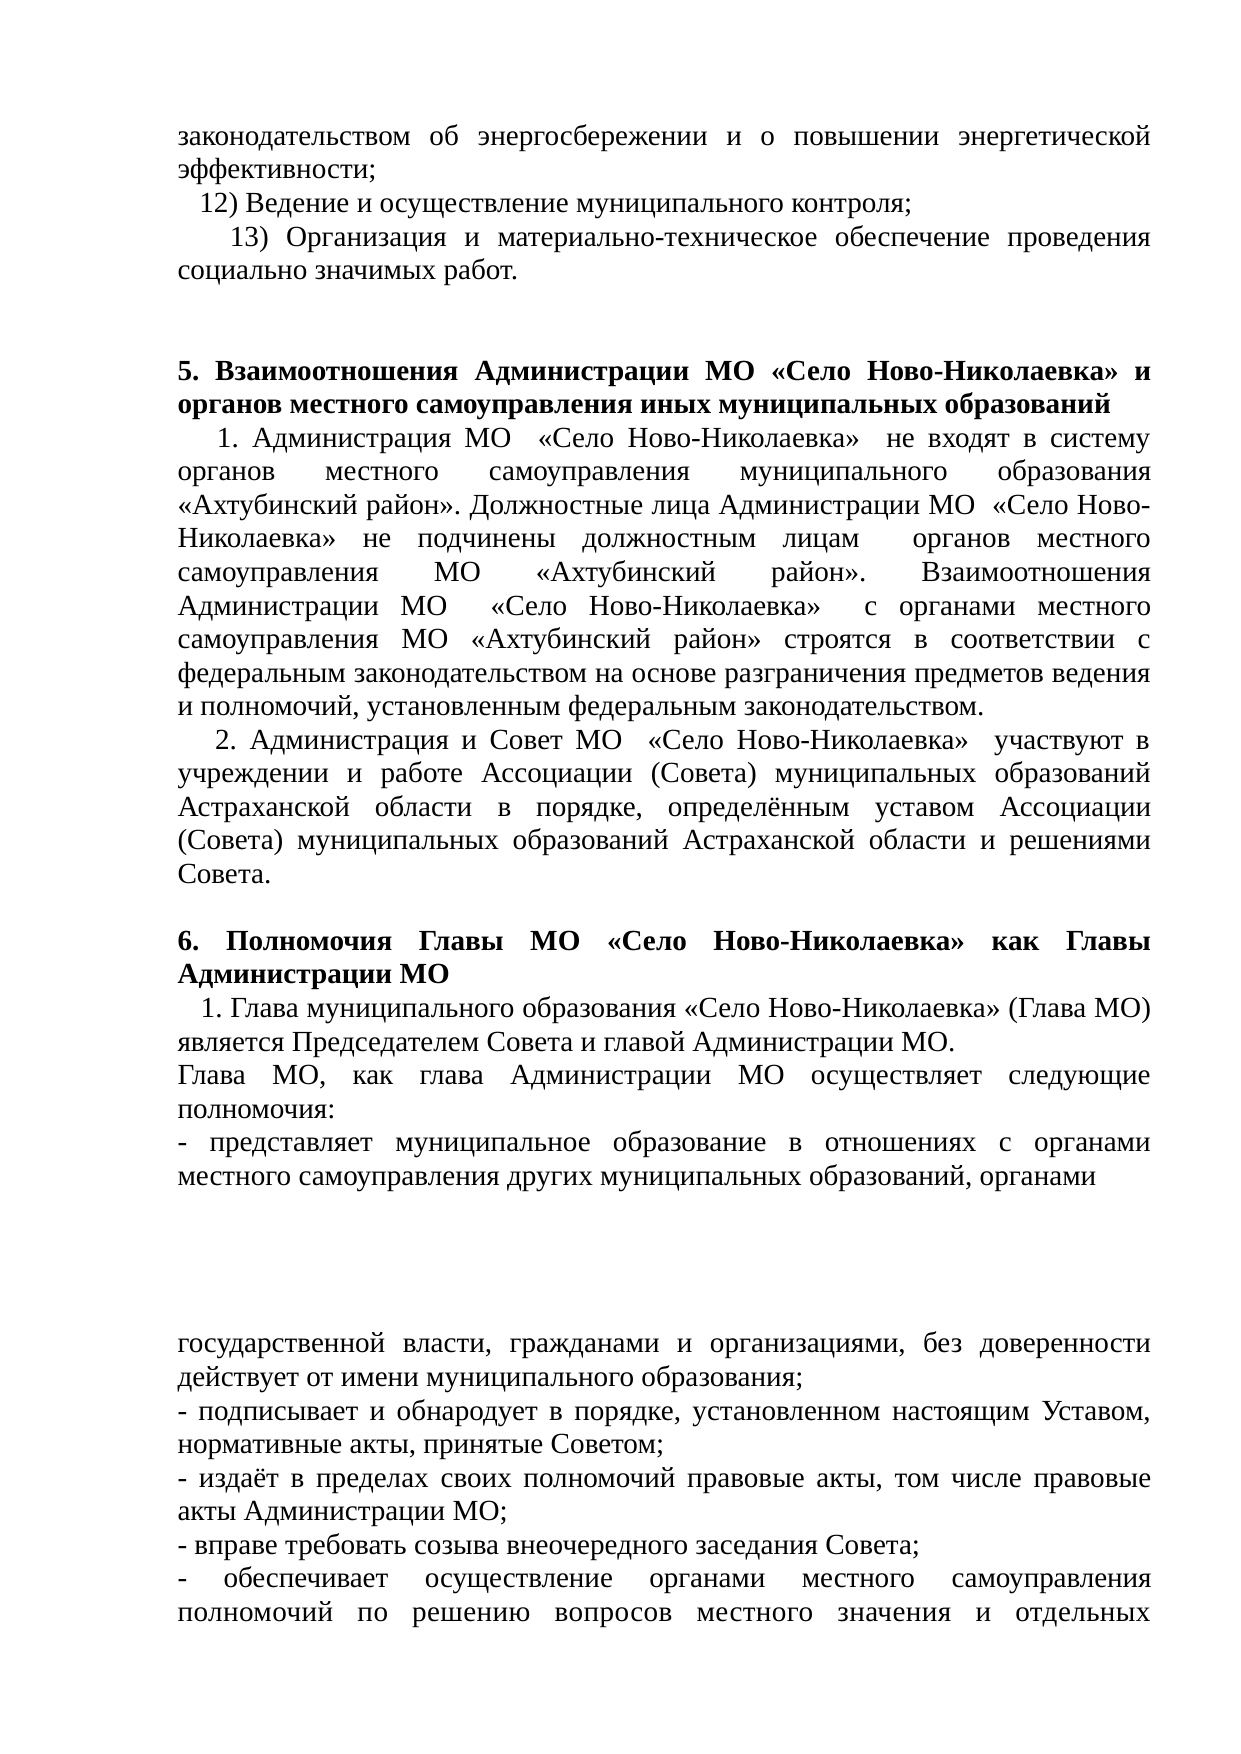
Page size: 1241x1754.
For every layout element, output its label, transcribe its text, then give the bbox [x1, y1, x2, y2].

text 5. Взаимоотношения Администрации МО «Село Ново-Николаевка» и органов местного самоуправления иных муниципальных образований [177, 353, 1152, 420]
text 12) Ведение и осуществление муниципального контроля; [177, 185, 1152, 219]
text 1. Глава муниципального образования «Село Ново-Николаевка» (Глава МО) является Председателем Совета и главой Администрации МО. [177, 990, 1152, 1057]
text 2. Администрация и Совет МО «Село Ново-Николаевка» участвуют в учреждении и работе Ассоциации (Совета) муниципальных образований Астраханской области в порядке, определённым уставом Ассоциации (Совета) муниципальных образований Астраханской области и решениями Совета. [177, 722, 1152, 889]
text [177, 1560, 1152, 1627]
text 1. Администрация МО «Село Ново-Николаевка» не входят в систему органов местного самоуправления муниципального образования «Ахтубинский район». Должностные лица Администрации МО «Село Ново-Николаевка» не подчинены должностным лицам органов местного самоуправления МО «Ахтубинский район». Взаимоотношения Администрации МО «Село Ново-Николаевка» с органами местного самоуправления МО «Ахтубинский район» строятся в соответствии с федеральным законодательством на основе разграничения предметов ведения и полномочий, установленным федеральным законодательством. [177, 420, 1152, 722]
text - вправе требовать созыва внеочередного заседания Совета; [177, 1527, 1152, 1560]
text - издаёт в пределах своих полномочий правовые акты, том числе правовые акты Администрации МО; [177, 1460, 1152, 1527]
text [177, 118, 1152, 185]
text 6. Полномочия Главы МО «Село Ново-Николаевка» как Главы Администрации МО [177, 923, 1152, 990]
text - подписывает и обнародует в порядке, установленном настоящим Уставом, нормативные акты, принятые Советом; [177, 1393, 1152, 1460]
text государственной власти, гражданами и организациями, без доверенности действует от имени муниципального образования; [177, 1326, 1152, 1393]
text 13) Организация и материально-техническое обеспечение проведения социально значимых работ. [177, 219, 1152, 286]
text Глава МО, как глава Администрации МО осуществляет следующие полномочия: [177, 1057, 1152, 1124]
text - представляет муниципальное образование в отношениях с органами местного самоуправления других муниципальных образований, органами [177, 1124, 1152, 1191]
